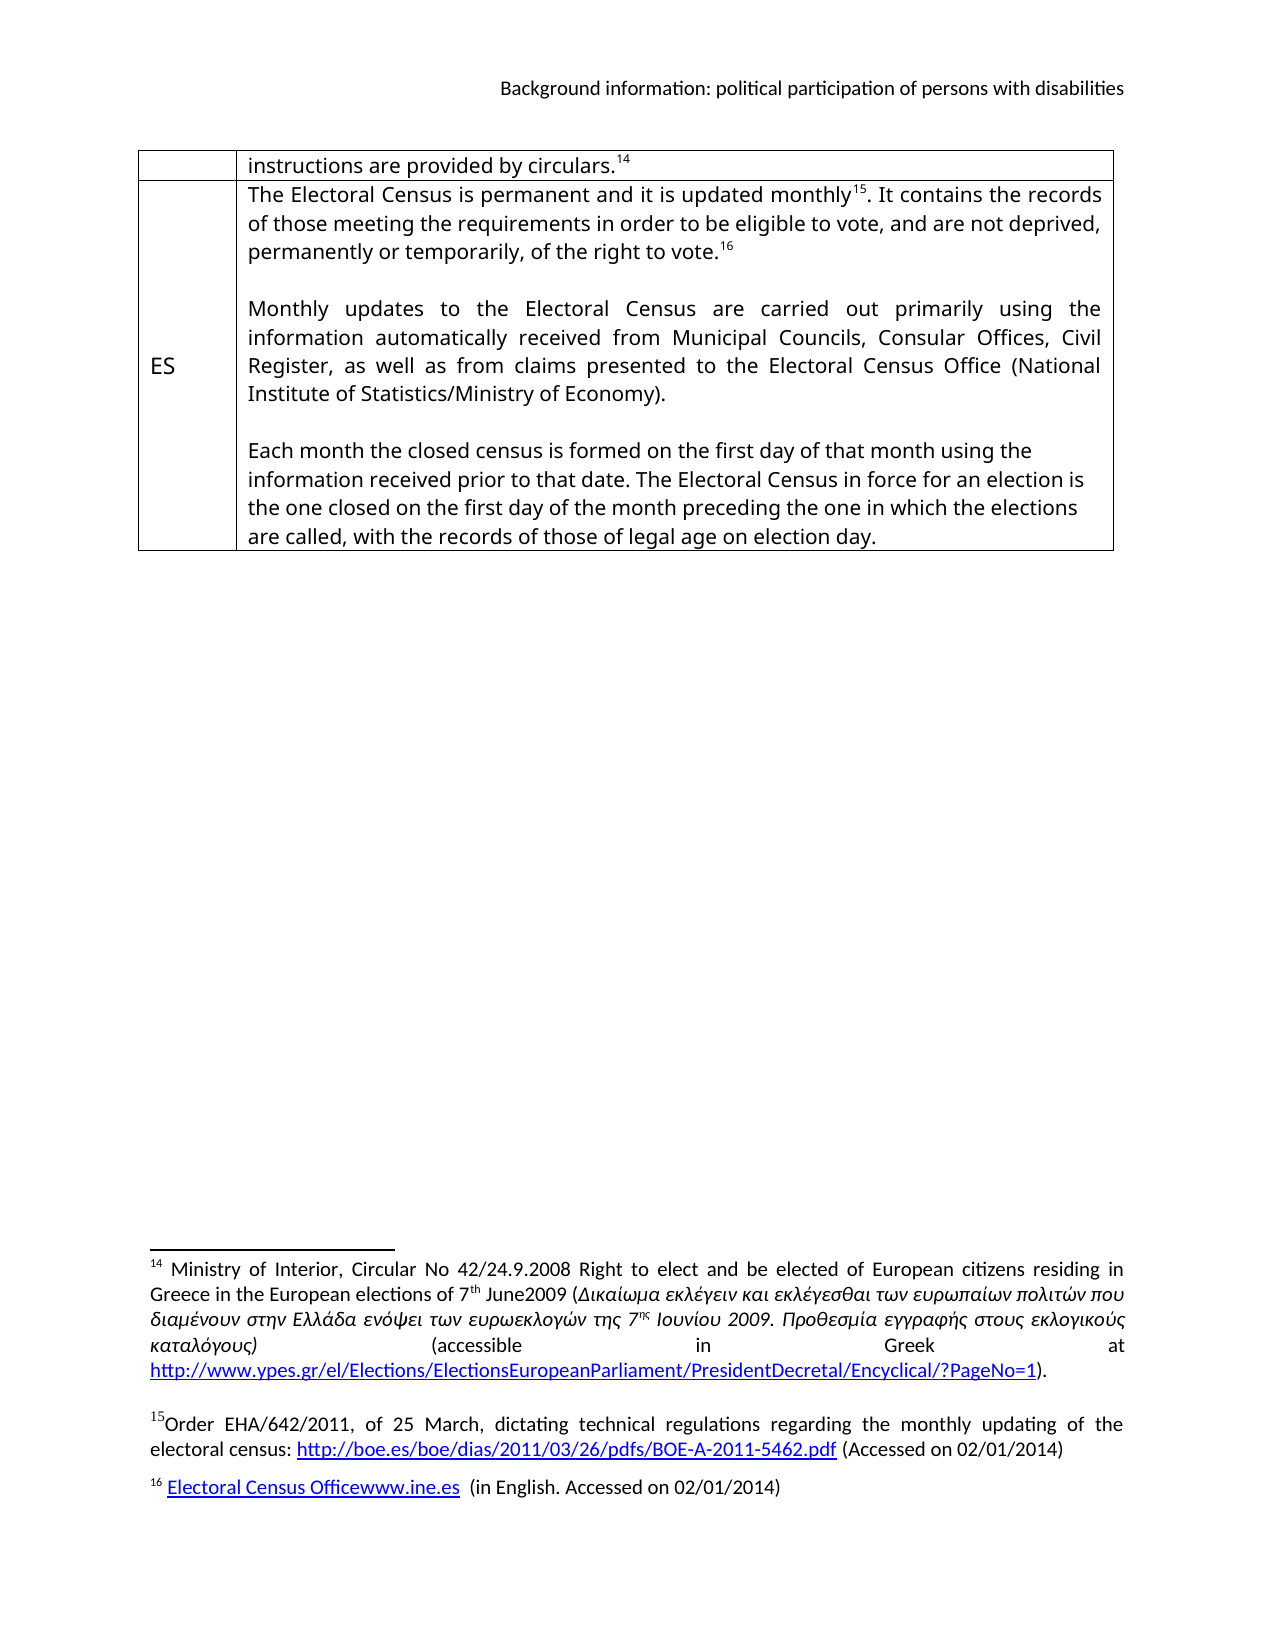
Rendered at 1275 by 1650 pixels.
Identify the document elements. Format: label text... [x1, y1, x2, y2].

table_cell EL [139, 151, 236, 179]
table_cell ES [139, 181, 236, 550]
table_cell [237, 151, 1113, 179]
table_cell The Electoral Census is permanent and it is updated monthly. It contains the records of those meeting the requirements in order to be eligible to vote, and are not deprived, permanently or temporarily, of the right to vote. Monthly updates to the Electoral Census are carried out primarily using the information automatically received from Municipal Councils, Consular Offices, Civil Register, as well as from claims presented to the Electoral Census Office (National Institute of Statistics/Ministry of Economy). Each month the closed census is formed on the first day of that month using the information received prior to that date. The Electoral Census in force for an election is the one closed on the first day of the month preceding the one in which the elections are called, with the records of those of legal age on election day. [237, 181, 1113, 550]
